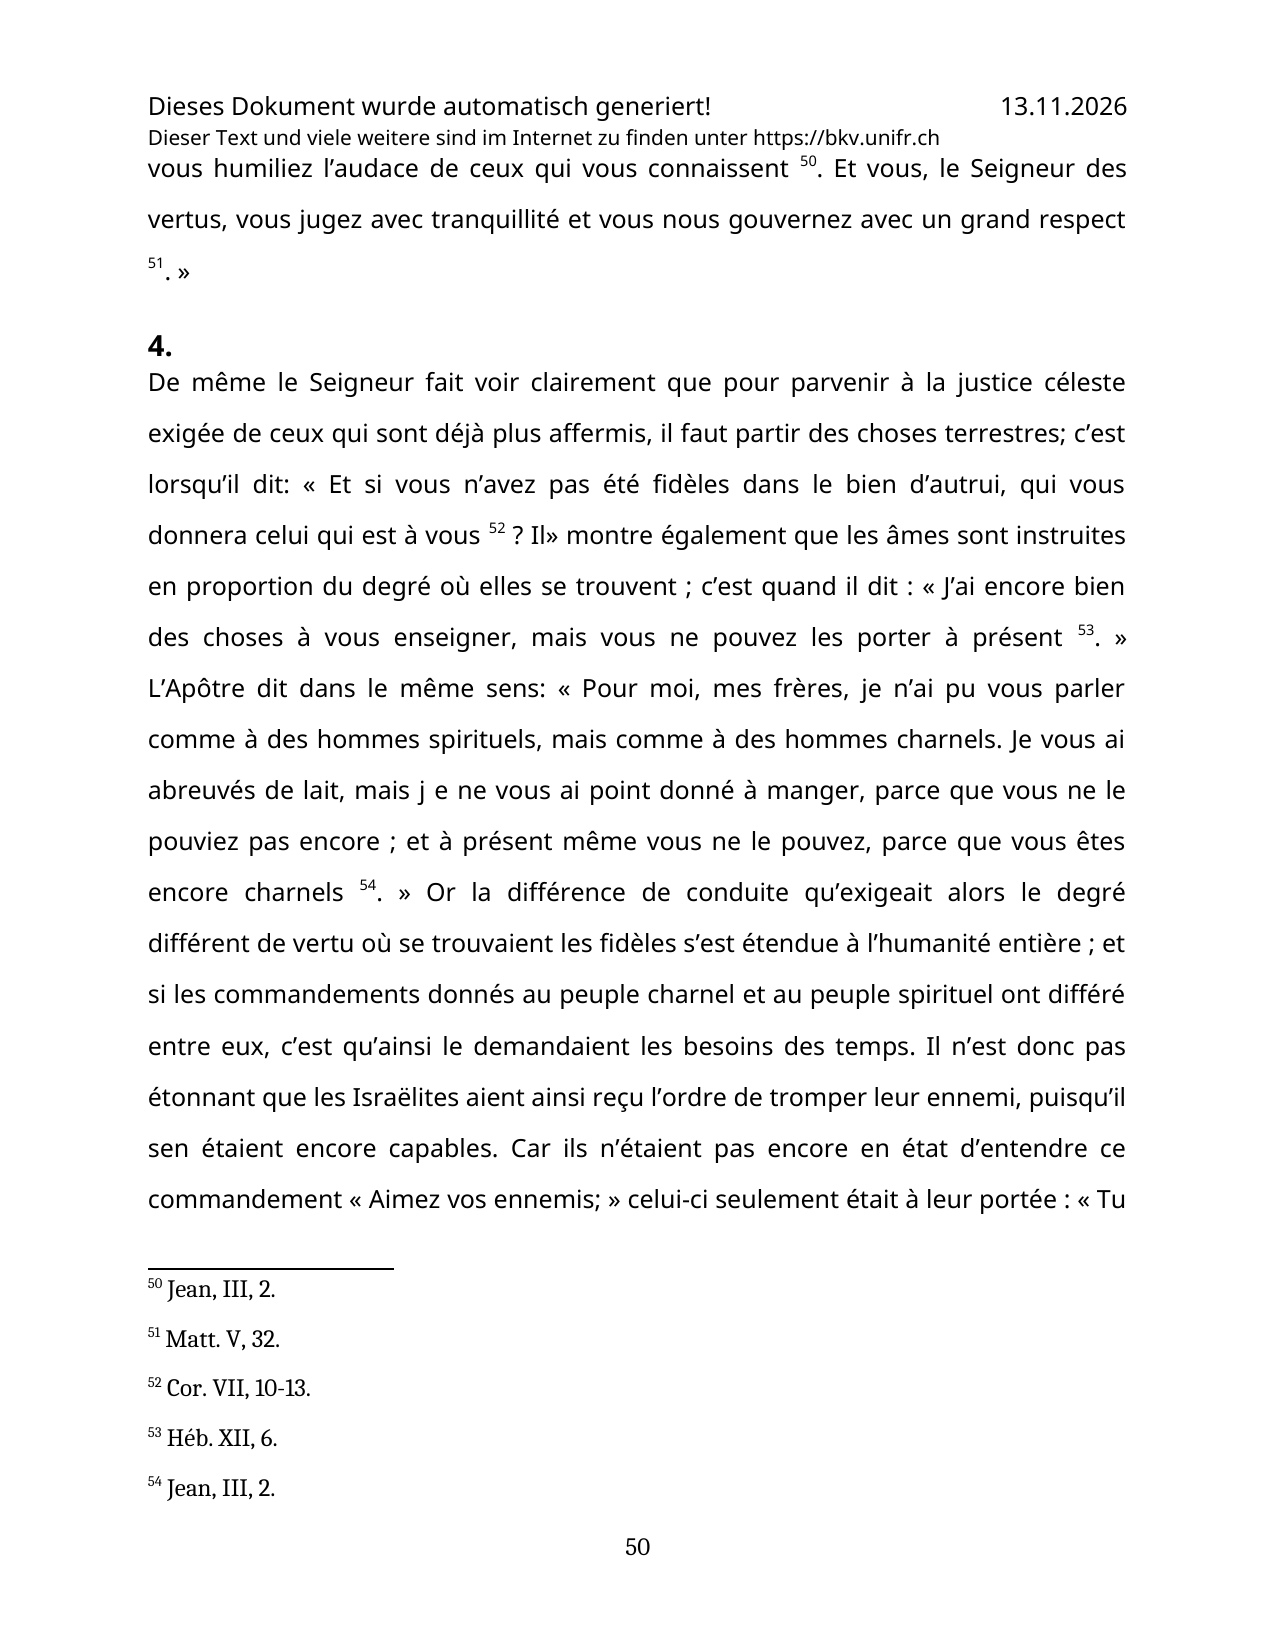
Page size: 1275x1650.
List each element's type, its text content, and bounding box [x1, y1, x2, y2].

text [148, 151, 1127, 287]
subtitle 4. [148, 325, 1127, 365]
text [148, 365, 1127, 1215]
